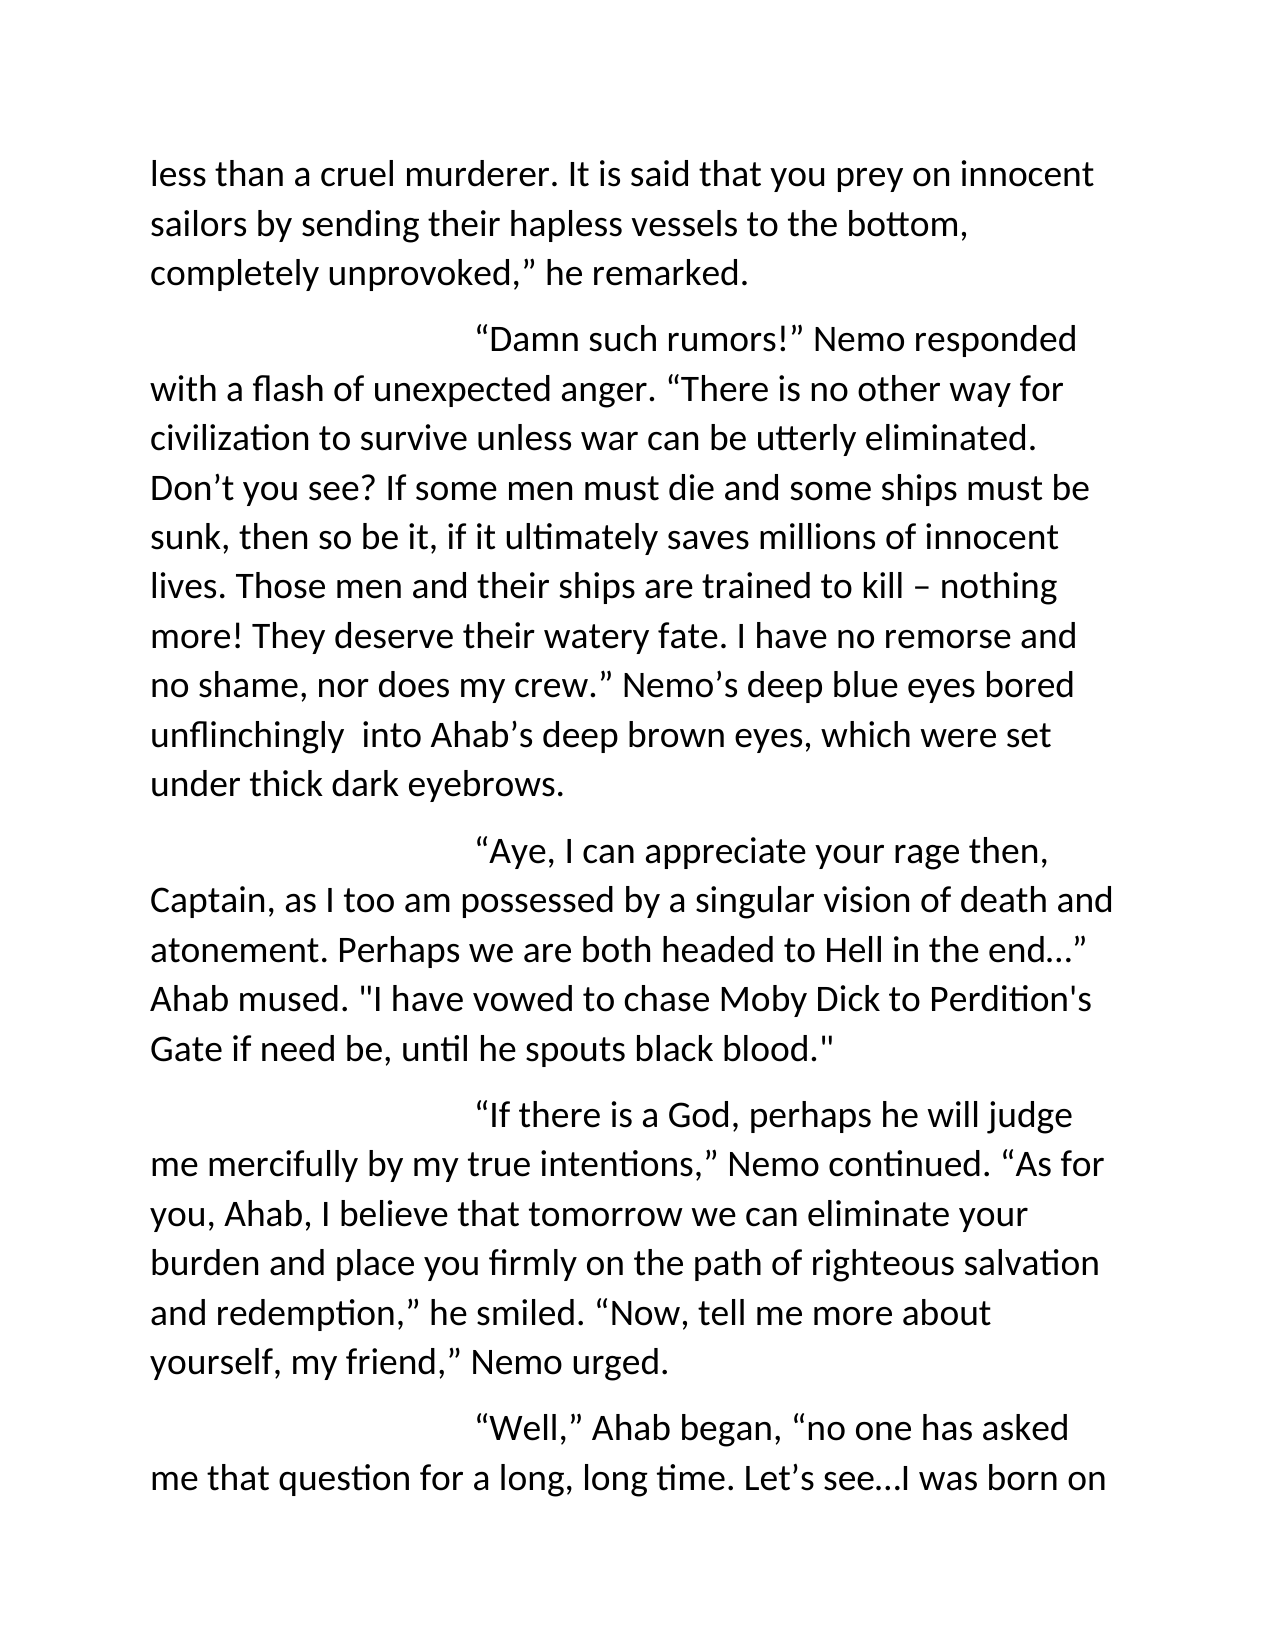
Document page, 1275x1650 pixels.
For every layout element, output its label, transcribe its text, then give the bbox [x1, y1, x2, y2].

text “Damn such rumors!” Nemo responded with a flash of unexpected anger. “There is no other way for civilization to survive unless war can be utterly eliminated. Don’t you see? If some men must die and some ships must be sunk, then so be it, if it ultimately saves millions of innocent lives. Those men and their ships are trained to kill – nothing more! They deserve their watery fate. I have no remorse and no shame, nor does my crew.” Nemo’s deep blue eyes bored unflinchingly into Ahab’s deep brown eyes, which were set under thick dark eyebrows. [150, 315, 1125, 806]
text “If there is a God, perhaps he will judge me mercifully by my true intentions,” Nemo continued. “As for you, Ahab, I believe that tomorrow we can eliminate your burden and place you firmly on the path of righteous salvation and redemption,” he smiled. “Now, tell me more about yourself, my friend,” Nemo urged. [150, 1091, 1125, 1384]
text “Aye, I can appreciate your rage then, Captain, as I too am possessed by a singular vision of death and atonement. Perhaps we are both headed to Hell in the end…” Ahab mused. "I have vowed to chase Moby Dick to Perdition's Gate if need be, until he spouts black blood." [150, 827, 1125, 1070]
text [150, 1404, 1125, 1499]
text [150, 150, 1125, 295]
